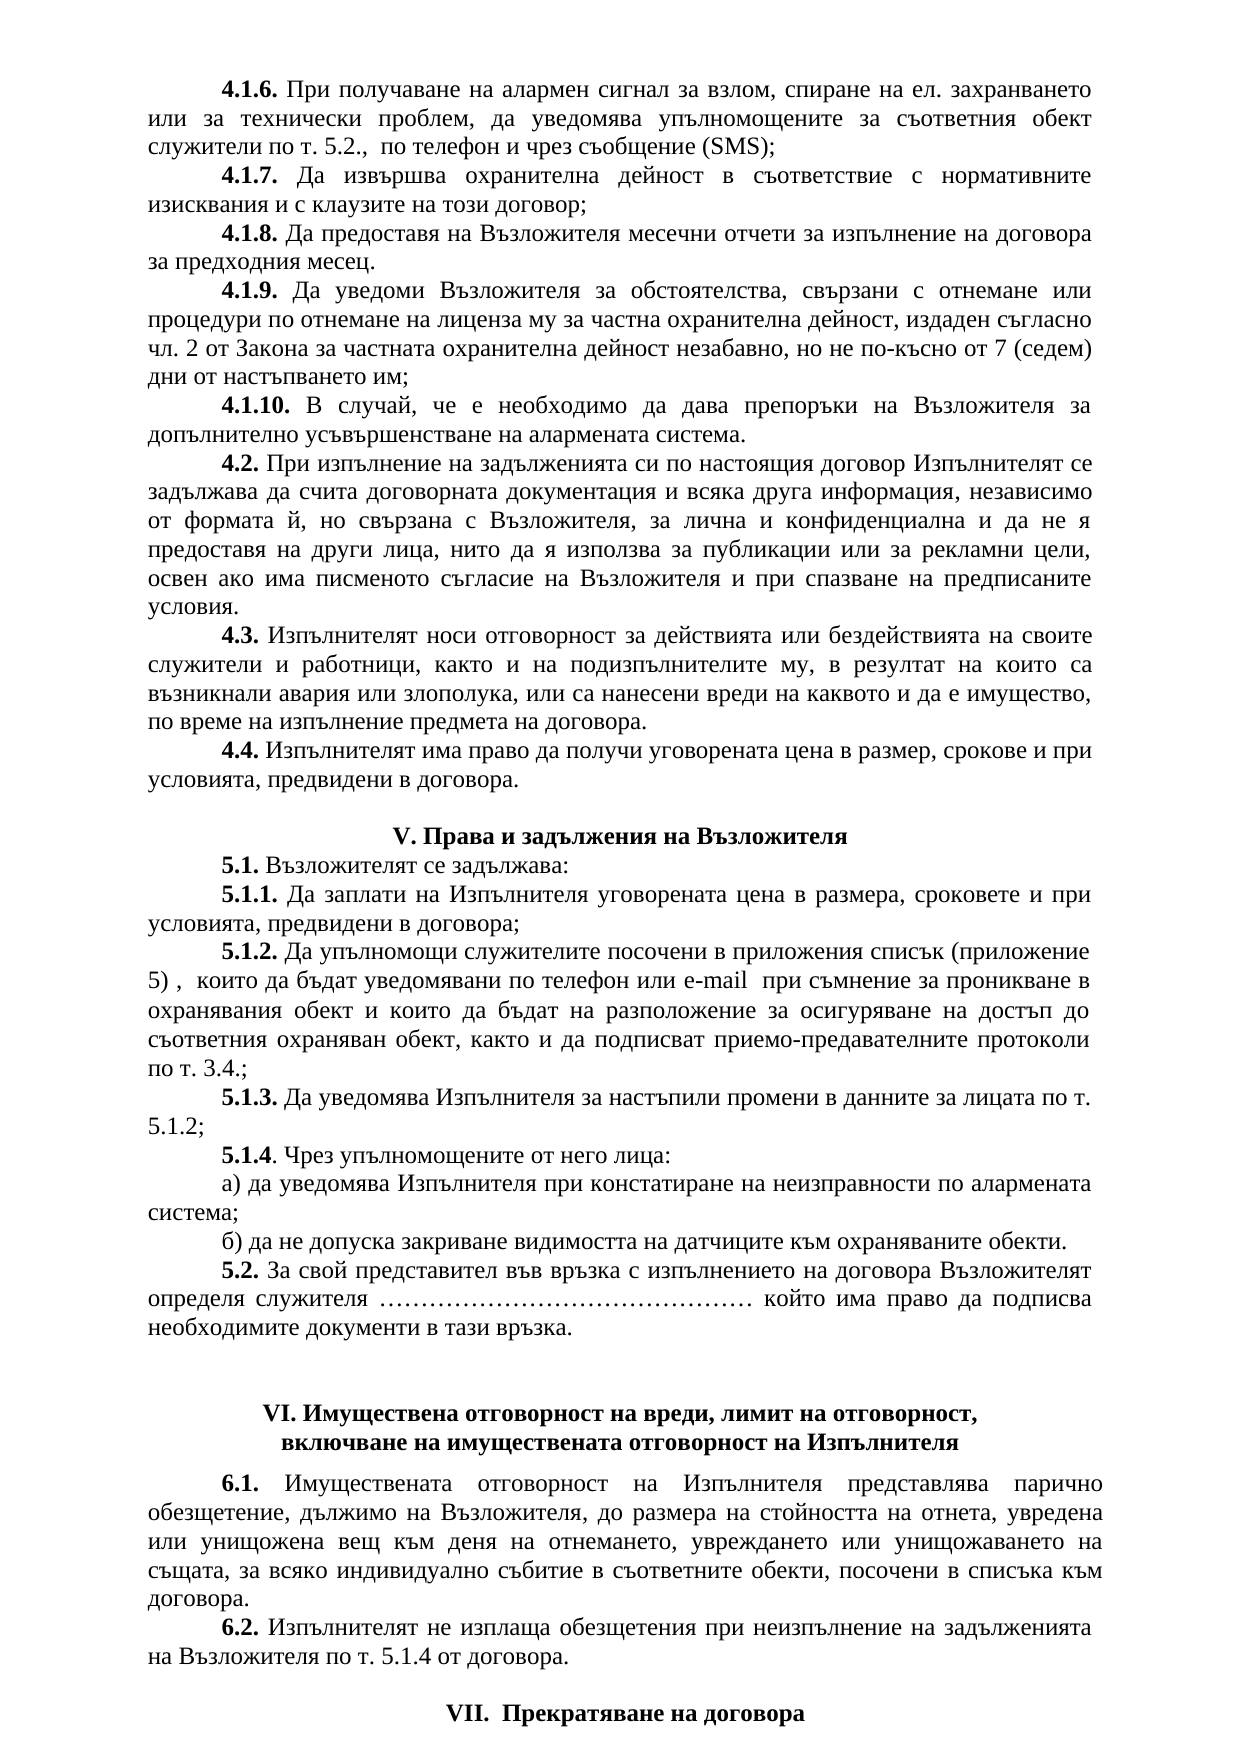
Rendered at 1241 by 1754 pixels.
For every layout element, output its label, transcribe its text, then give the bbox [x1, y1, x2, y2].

text 4.4. Изпълнителят има право да получи уговорената цена в размер, срокове и при условията, предвидени в договора. [148, 735, 1093, 793]
text 4.1.9. Да уведоми Възложителя за обстоятелства, свързани с отнемане или процедури по отнемане на лиценза му за частна охранителна дейност, издаден съгласно чл. 2 от Закона за частната охранителна дейност незабавно, но не по-късно от 7 (седем) дни от настъпването им; [148, 275, 1093, 390]
text 5.1. Възложителят се задължава: [148, 850, 1093, 879]
text 5.1.1. Да заплати на Изпълнителя уговорената цена в размера, сроковете и при условията, предвидени в договора; [148, 879, 1093, 936]
text 5.1.3. Да уведомява Изпълнителя за настъпили промени в данните за лицата по т. 5.1.2; [148, 1082, 1093, 1140]
text 4.3. Изпълнителят носи отговорност за действията или бездействията на своите служители и работници, както и на подизпълнителите му, в резултат на които са възникнали авария или злополука, или са нанесени вреди на каквото и да е имущество, по време на изпълнение предмета на договора. [148, 620, 1093, 735]
text включване на имуществената отговорност на Изпълнителя [148, 1427, 1093, 1456]
text б) да не допуска закриване видимостта на датчиците към охраняваните обекти. [148, 1226, 1093, 1255]
text 5.1.2. Да упълномощи служителите посочени в приложения списък (приложение 5) , които да бъдат уведомявани по телефон или e-mail при съмнение за проникване в охранявания обект и които да бъдат на разположение за осигуряване на достъп до съответния охраняван обект, както и да подписват приемо-предавателните протоколи по т. 3.4.; [148, 936, 1090, 1082]
text VI. Имуществена отговорност на вреди, лимит на отговорност, [148, 1398, 1093, 1427]
text 6.1. Имуществената отговорност на Изпълнителя представлява парично обезщетение, дължимо на Възложителя, до размера на стойността на отнета, увредена или унищожена вещ към деня на отнемането, увреждането или унищожаването на същата, за всяко индивидуално събитие в съответните обекти, посочени в списъка към договора. [148, 1468, 1103, 1612]
text 5.2. За свой представител във връзка с изпълнението на договора Възложителят определя служителя ……………………………………… който има право да подписва необходимите документи в тази връзка. [148, 1255, 1093, 1341]
text 6.2. Изпълнителят не изплаща обезщетения при неизпълнение на задълженията на Възложителя по т. 5.1.4 от договора. [148, 1612, 1093, 1670]
text 4.2. При изпълнение на задълженията си по настоящия договор Изпълнителят се задължава да счита договорната документация и всяка друга информация, независимо от формата й, но свързана с Възложителя, за лична и конфиденциална и да не я предоставя на други лица, нито да я използва за публикации или за рекламни цели, освен ако има писменото съгласие на Възложителя и при спазване на предписаните условия. [148, 448, 1093, 620]
text а) да уведомява Изпълнителя при констатиране на неизправности по алармената система; [148, 1168, 1093, 1226]
text 5.1.4. Чрез упълномощените от него лица: [148, 1140, 1093, 1168]
text V. Права и задължения на Възложителя [148, 821, 1093, 850]
text 4.1.8. Да предоставя на Възложителя месечни отчети за изпълнение на договора за предходния месец. [148, 218, 1093, 275]
text VIІ. Прекратяване на договора [148, 1698, 1103, 1727]
text 4.1.10. В случай, че е необходимо да дава препоръки на Възложителя за допълнително усъвършенстване на алармената система. [148, 390, 1093, 448]
text 4.1.7. Да извършва охранителна дейност в съответствие с нормативните изисквания и с клаузите на този договор; [148, 160, 1093, 218]
text 4.1.6. При получаване на алармен сигнал за взлом, спиране на ел. захранването или за технически проблем, да уведомява упълномощените за съответния обект служители по т. 5.2., по телефон и чрез съобщение (SMS); [148, 74, 1093, 160]
